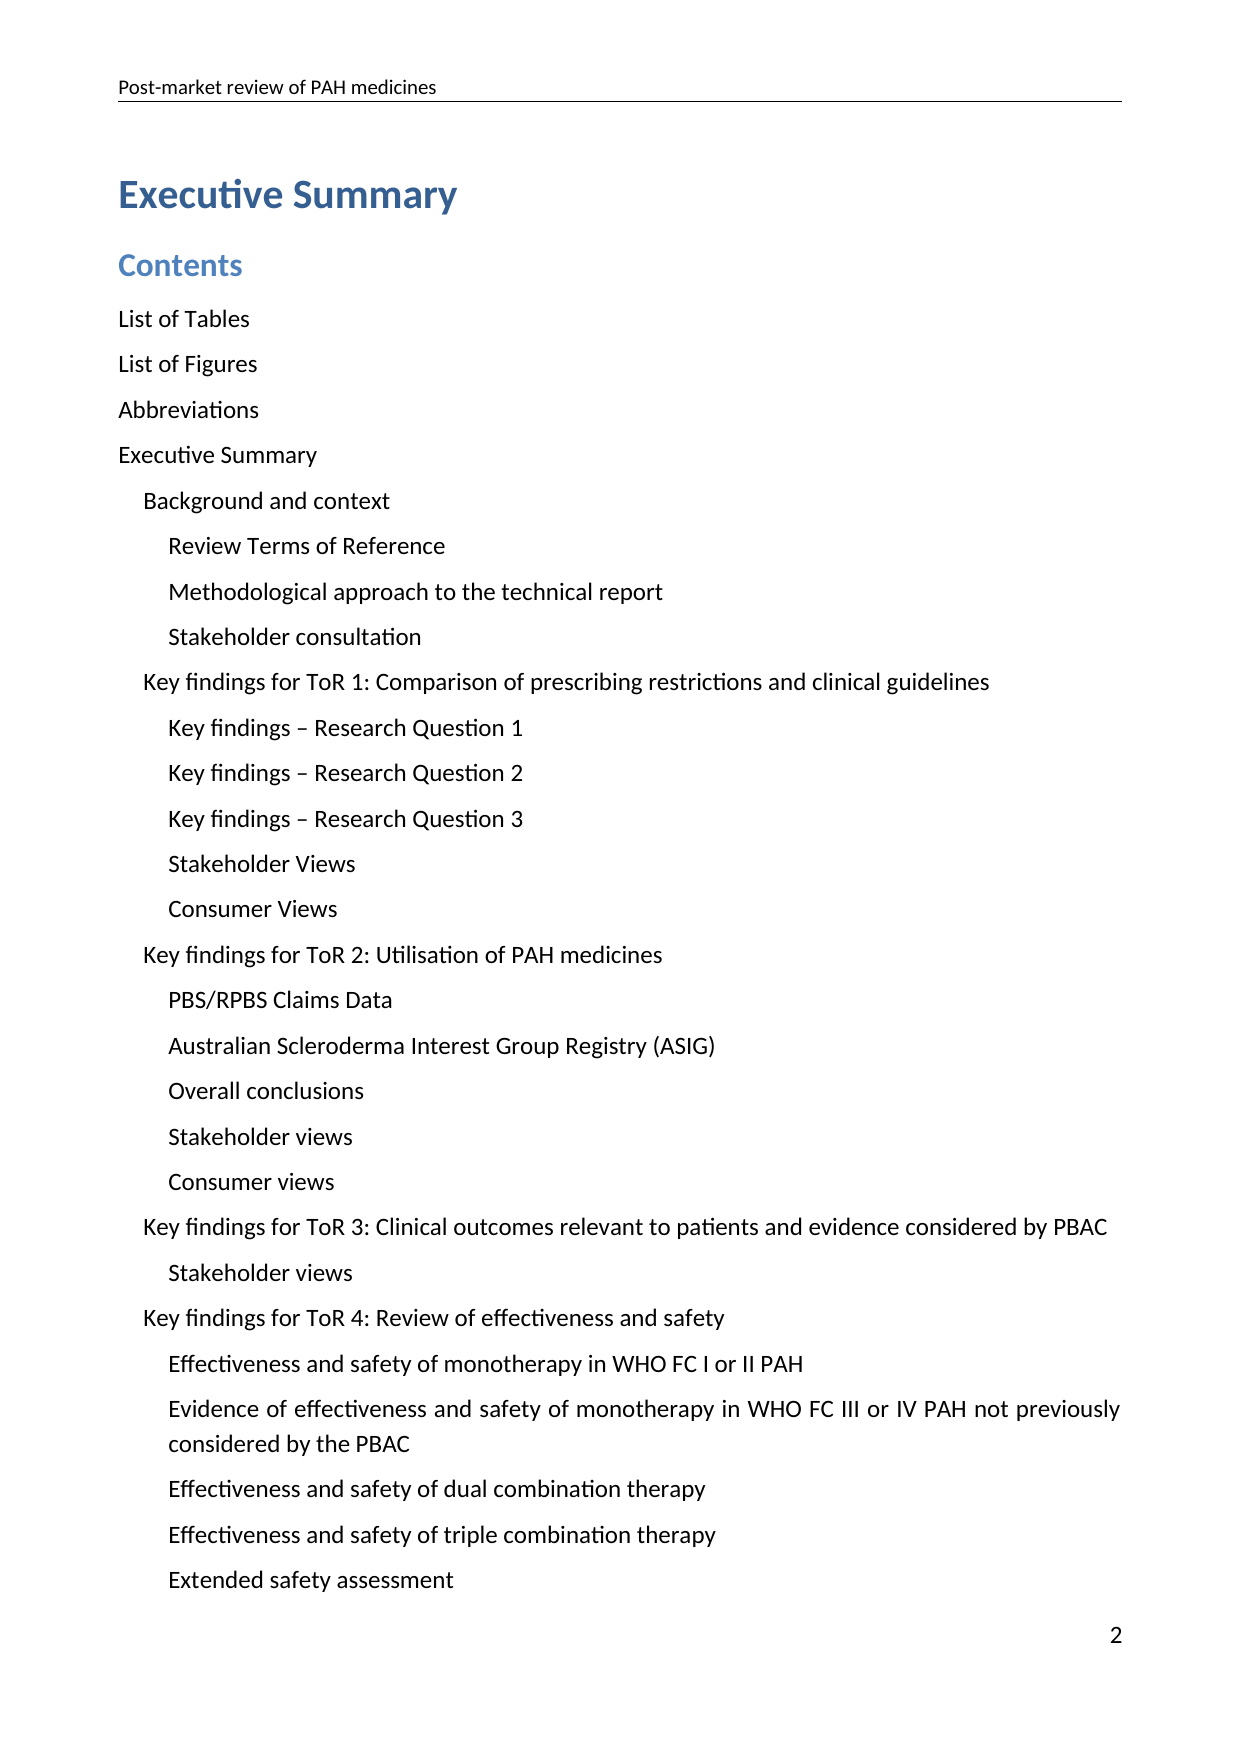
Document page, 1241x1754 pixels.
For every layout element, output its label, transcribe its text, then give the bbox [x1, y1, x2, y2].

text Executive Summary [118, 168, 1122, 219]
